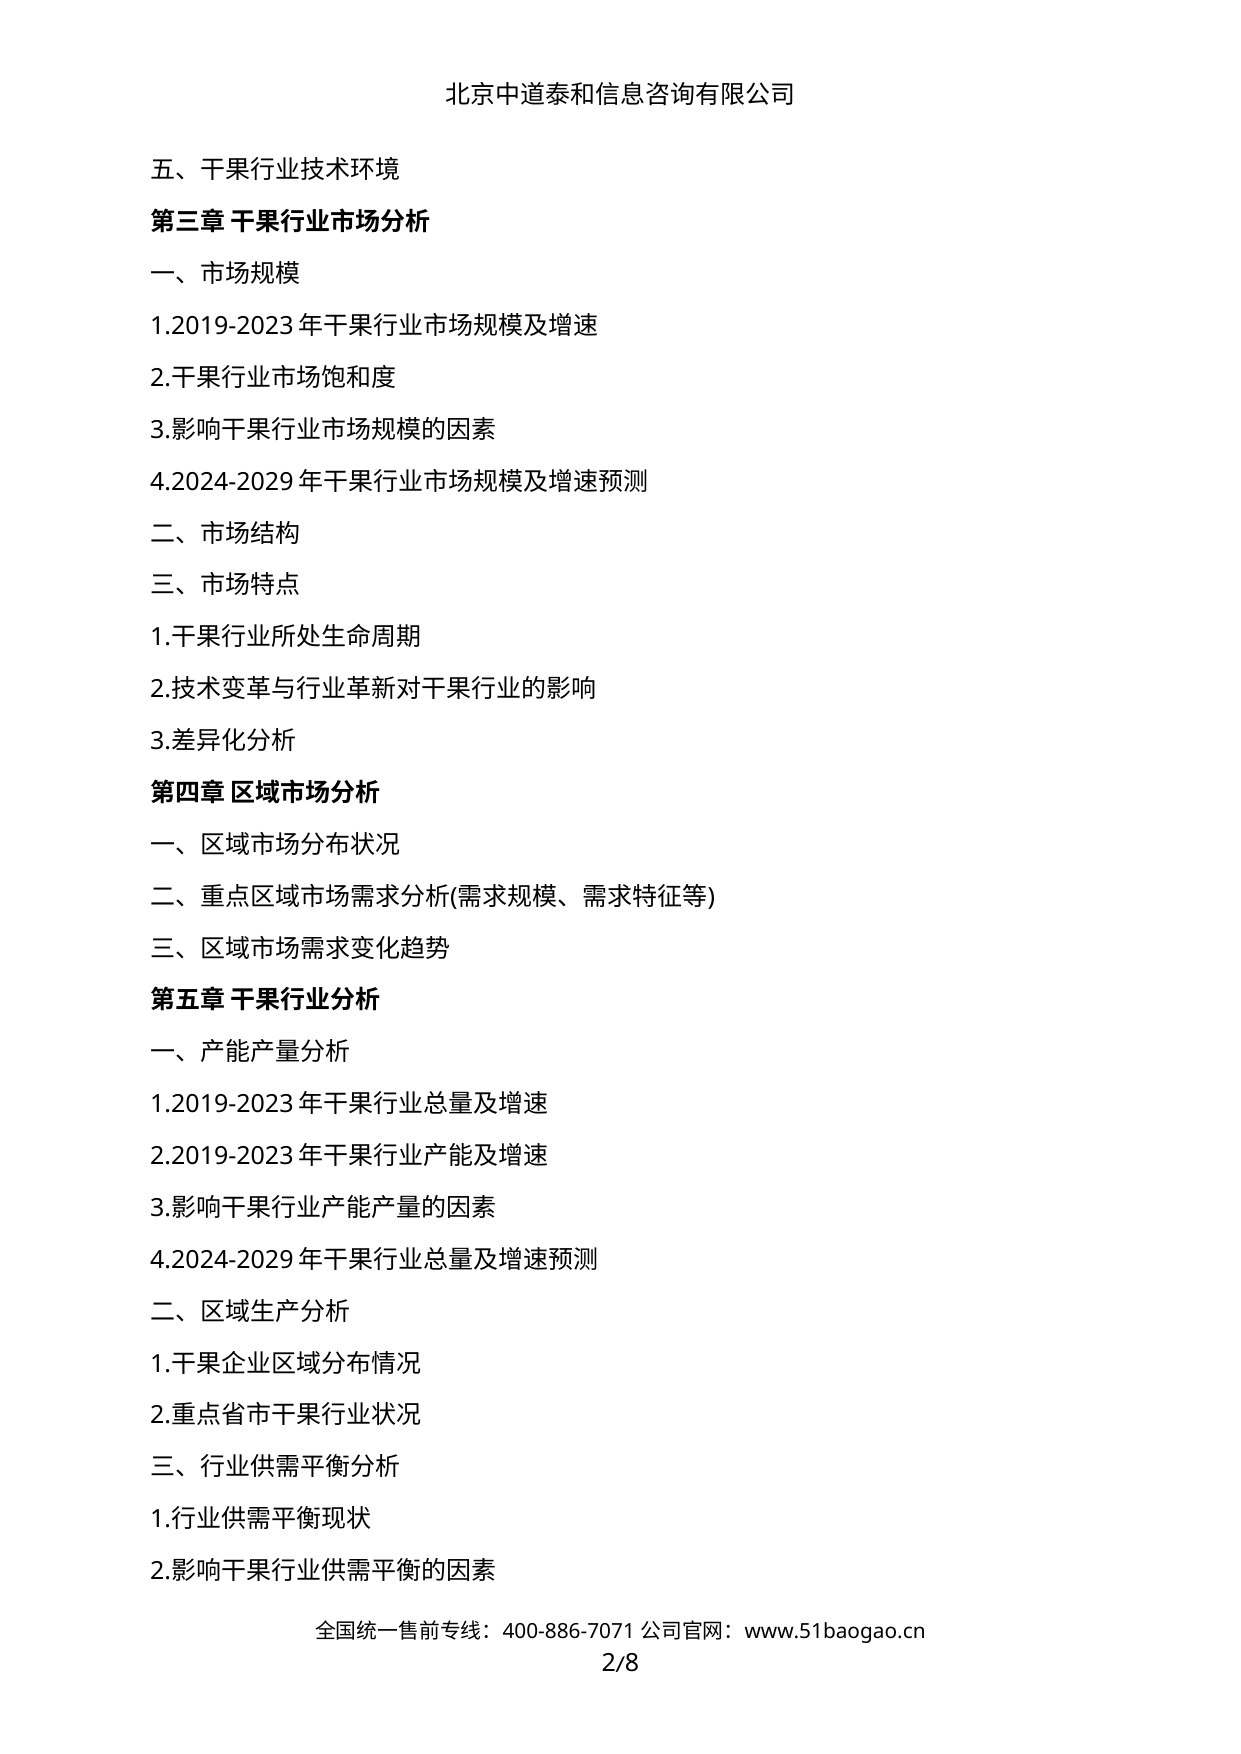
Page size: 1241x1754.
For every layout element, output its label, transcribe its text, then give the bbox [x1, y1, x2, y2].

text 1.2019-2023年干果行业总量及增速 [150, 1084, 1090, 1120]
text 一、区域市场分布状况 [150, 824, 1090, 861]
text 3.影响干果行业市场规模的因素 [150, 409, 1090, 446]
text 三、区域市场需求变化趋势 [150, 928, 1090, 964]
text 2.干果行业市场饱和度 [150, 357, 1090, 394]
text 3.影响干果行业产能产量的因素 [150, 1187, 1090, 1224]
text 2.2019-2023年干果行业产能及增速 [150, 1136, 1090, 1172]
text 2.重点省市干果行业状况 [150, 1395, 1090, 1431]
text 2.技术变革与行业革新对干果行业的影响 [150, 669, 1090, 705]
text 1.干果企业区域分布情况 [150, 1343, 1090, 1379]
text 三、行业供需平衡分析 [150, 1447, 1090, 1483]
text 第三章 干果行业市场分析 [150, 202, 1090, 238]
text 一、市场规模 [150, 254, 1090, 290]
text 五、干果行业技术环境 [150, 150, 1090, 186]
text 二、重点区域市场需求分析(需求规模、需求特征等) [150, 876, 1090, 912]
text 1.行业供需平衡现状 [150, 1499, 1090, 1535]
text 2.影响干果行业供需平衡的因素 [150, 1551, 1090, 1587]
text 1.干果行业所处生命周期 [150, 617, 1090, 653]
text 1.2019-2023年干果行业市场规模及增速 [150, 306, 1090, 342]
text 一、产能产量分析 [150, 1032, 1090, 1068]
text 二、区域生产分析 [150, 1291, 1090, 1327]
text 二、市场结构 [150, 513, 1090, 549]
text 4.2024-2029年干果行业市场规模及增速预测 [150, 461, 1090, 497]
text 3.差异化分析 [150, 721, 1090, 757]
text 三、市场特点 [150, 565, 1090, 601]
text 4.2024-2029年干果行业总量及增速预测 [150, 1239, 1090, 1276]
text 第四章 区域市场分析 [150, 772, 1090, 809]
text 第五章 干果行业分析 [150, 980, 1090, 1016]
